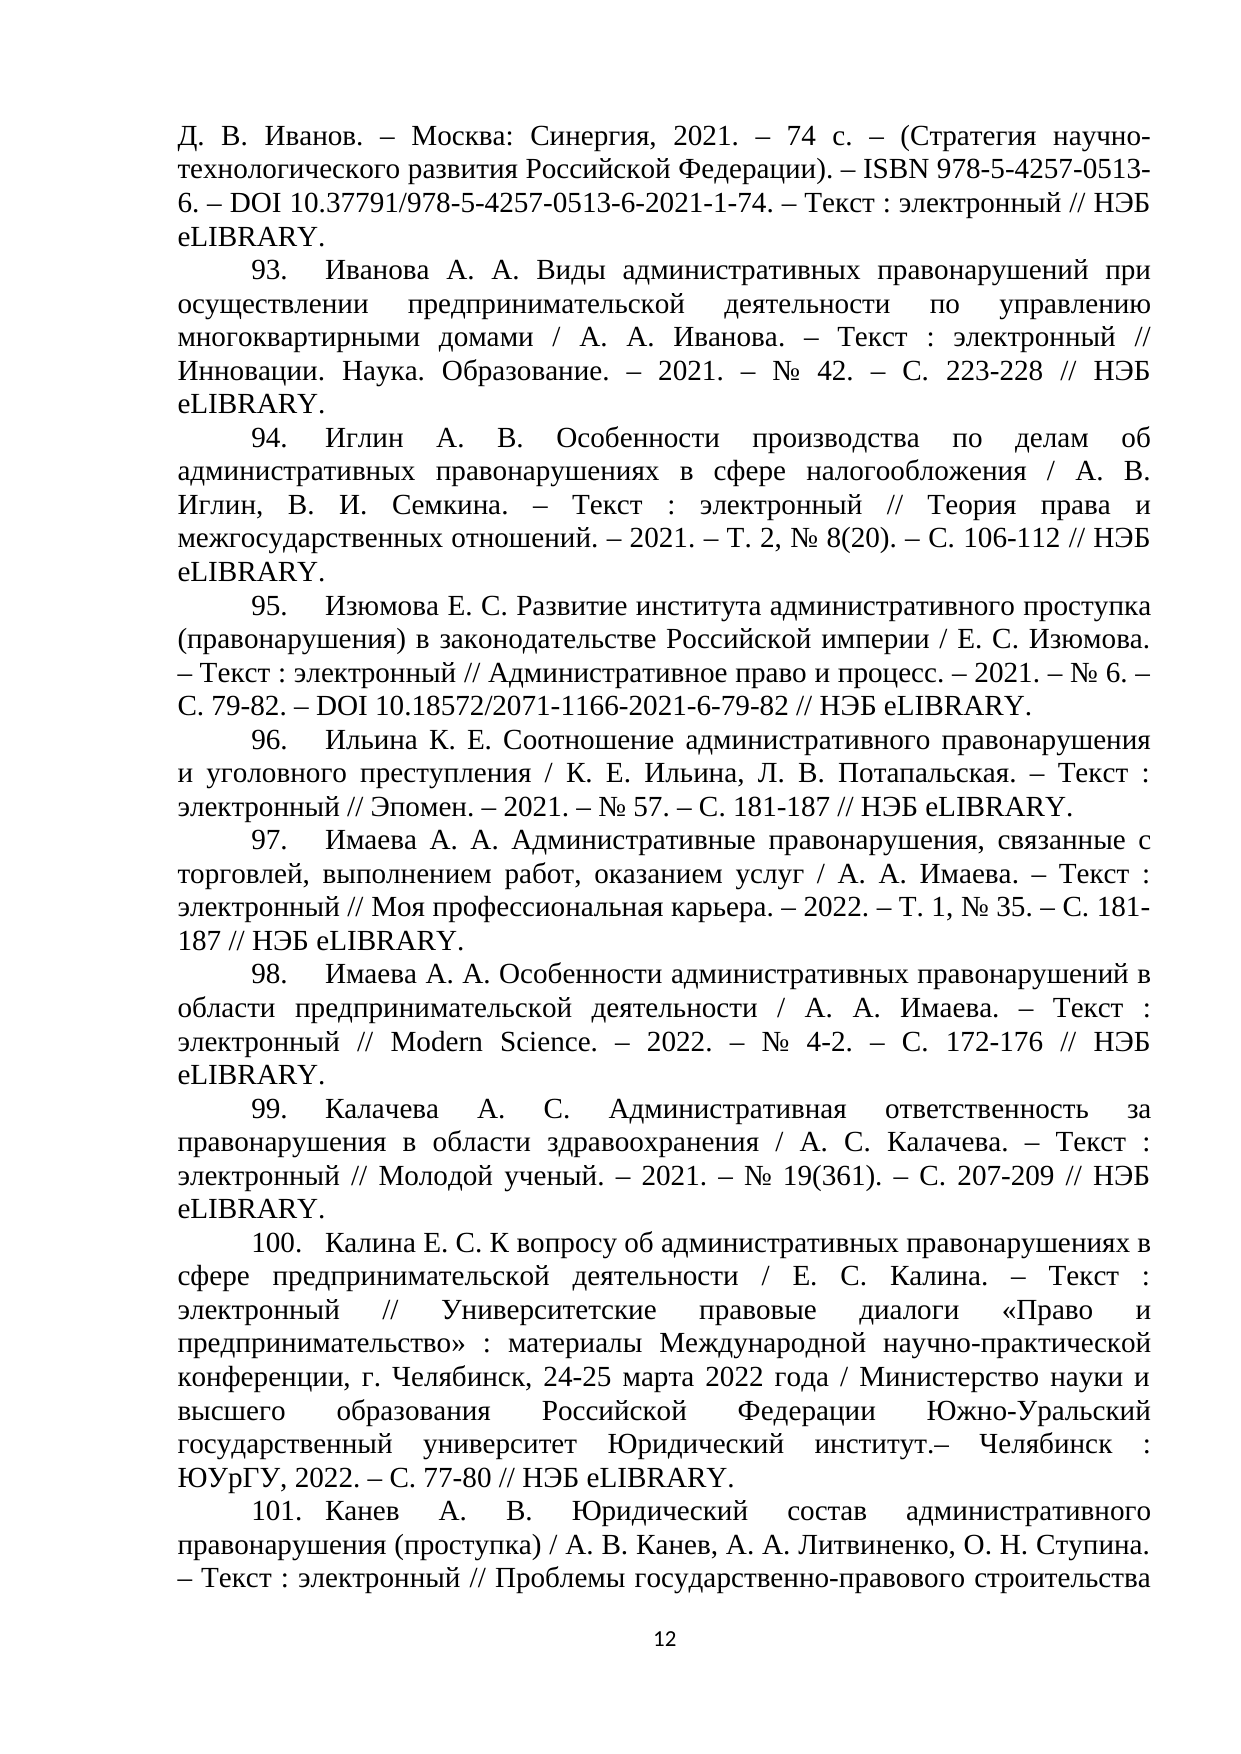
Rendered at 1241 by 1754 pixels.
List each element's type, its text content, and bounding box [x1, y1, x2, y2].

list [177, 118, 1152, 252]
list Имаева А. А. Административные правонарушения, связанные с торговлей, выполнением работ, оказанием услуг / А. А. Имаева. – Текст : электронный // Моя профессиональная карьера. – 2022. – Т. 1, № 35. – С. 181-187 // НЭБ eLIBRARY. [177, 822, 1152, 957]
list Имаева А. А. Особенности административных правонарушений в области предпринимательской деятельности / А. А. Имаева. – Текст : электронный // Modern Science. – 2022. – № 4-2. – С. 172-176 // НЭБ eLIBRARY. [177, 957, 1152, 1091]
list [177, 1493, 1152, 1594]
list Ильина К. Е. Соотношение административного правонарушения и уголовного преступления / К. Е. Ильина, Л. В. Потапальская. – Текст : электронный // Эпомен. – 2021. – № 57. – С. 181-187 // НЭБ eLIBRARY. [177, 722, 1152, 822]
list Иванова А. А. Виды административных правонарушений при осуществлении предпринимательской деятельности по управлению многоквартирными домами / А. А. Иванова. – Текст : электронный // Инновации. Наука. Образование. – 2021. – № 42. – С. 223-228 // НЭБ eLIBRARY. [177, 252, 1152, 420]
list Калачева А. С. Административная ответственность за правонарушения в области здравоохранения / А. С. Калачева. – Текст : электронный // Молодой ученый. – 2021. – № 19(361). – С. 207-209 // НЭБ eLIBRARY. [177, 1091, 1152, 1225]
list Калина Е. С. К вопросу об административных правонарушениях в сфере предпринимательской деятельности / Е. С. Калина. – Текст : электронный // Университетские правовые диалоги «Право и предпринимательство» : материалы Международной научно-практической конференции, г. Челябинск, 24-25 марта 2022 года / Министерство науки и высшего образования Российской Федерации Южно-Уральский государственный университет Юридический институт.– Челябинск : ЮУрГУ, 2022. – С. 77-80 // НЭБ eLIBRARY. [177, 1225, 1152, 1493]
list Иглин А. В. Особенности производства по делам об административных правонарушениях в сфере налогообложения / А. В. Иглин, В. И. Семкина. – Текст : электронный // Теория права и межгосударственных отношений. – 2021. – Т. 2, № 8(20). – С. 106-112 // НЭБ eLIBRARY. [177, 420, 1152, 588]
list Изюмова Е. С. Развитие института административного проступка (правонарушения) в законодательстве Российской империи / Е. С. Изюмова. – Текст : электронный // Административное право и процесс. – 2021. – № 6. – С. 79-82. – DOI 10.18572/2071-1166-2021-6-79-82 // НЭБ eLIBRARY. [177, 588, 1152, 722]
